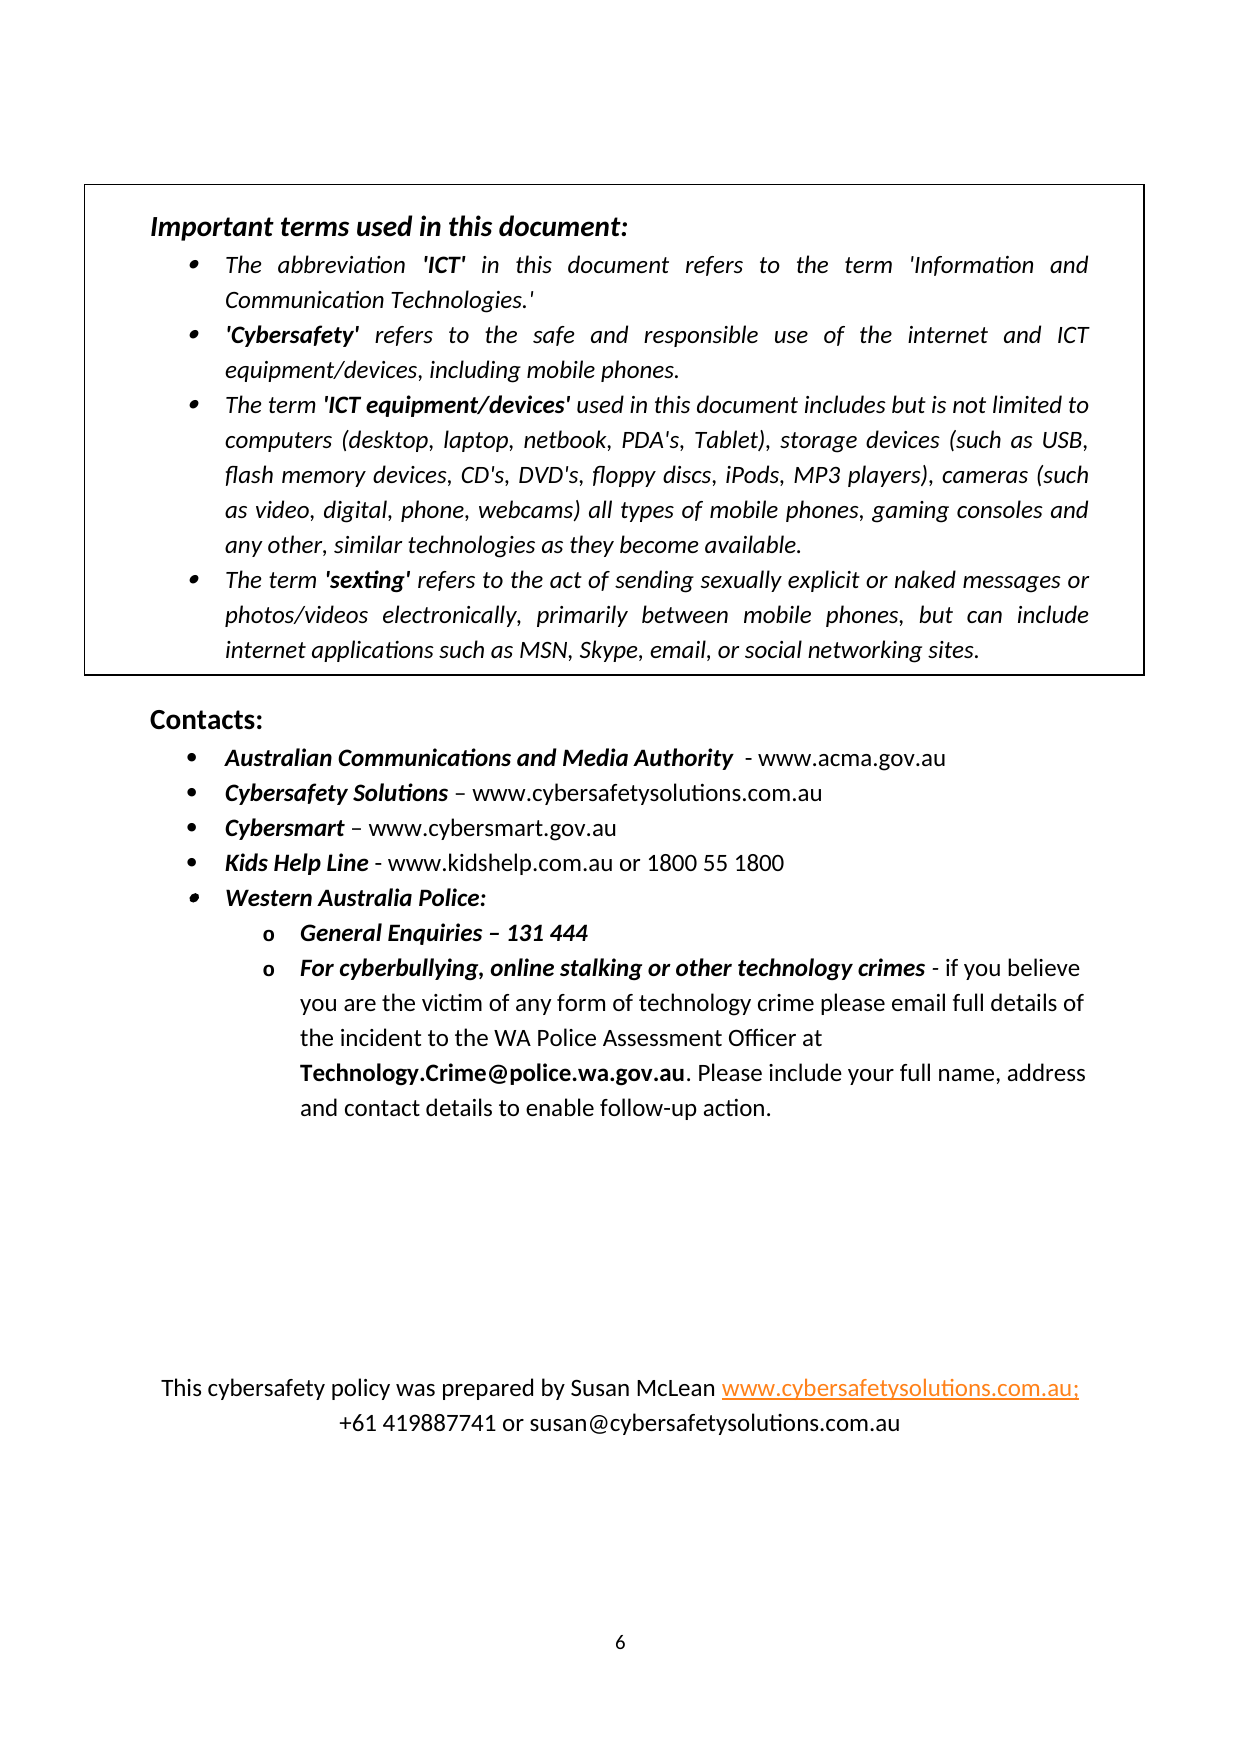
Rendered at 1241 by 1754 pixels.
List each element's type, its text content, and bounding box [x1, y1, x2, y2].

list Cybersafety Solutions – www.cybersafetysolutions.com.au [187, 777, 1090, 808]
list Australian Communications and Media Authority - www.acma.gov.au [187, 742, 1090, 773]
list For cyberbullying, online stalking or other technology crimes - if you believe you are the victim of any form of technology crime please email full details of the incident to the WA Police Assessment Officer at Technology.Crime@police.wa.gov.au. Please include your full name, address and contact details to enable follow-up action. [262, 952, 1090, 1123]
list Cybersmart – www.cybersmart.gov.au [187, 812, 1090, 843]
list The term 'ICT equipment/devices' used in this document includes but is not limited to computers (desktop, laptop, netbook, PDA's, Tablet), storage devices (such as USB, flash memory devices, CD's, DVD's, floppy discs, iPods, MP3 players), cameras (such as video, digital, phone, webcams) all types of mobile phones, gaming consoles and any other, similar technologies as they become available. [187, 389, 1090, 560]
list Western Australia Police: [187, 882, 1090, 913]
list Kids Help Line - www.kidshelp.com.au or 1800 55 1800 [187, 847, 1090, 878]
list 'Cybersafety' refers to the safe and responsible use of the internet and ICT equipment/devices, including mobile phones. [187, 319, 1090, 385]
text Contacts: [150, 701, 1090, 737]
text This cybersafety policy was prepared by Susan McLean www.cybersafetysolutions.com.au; +61 419887741 or susan@cybersafetysolutions.com.au [150, 1372, 1090, 1438]
list The abbreviation 'ICT' in this document refers to the term 'Information and Communication Technologies.' [187, 249, 1090, 315]
list The term 'sexting' refers to the act of sending sexually explicit or naked messages or photos/videos electronically, primarily between mobile phones, but can include internet applications such as MSN, Skype, email, or social networking sites. [187, 564, 1090, 665]
text Important terms used in this document: [150, 208, 1090, 244]
list General Enquiries – 131 444 [262, 917, 1090, 948]
